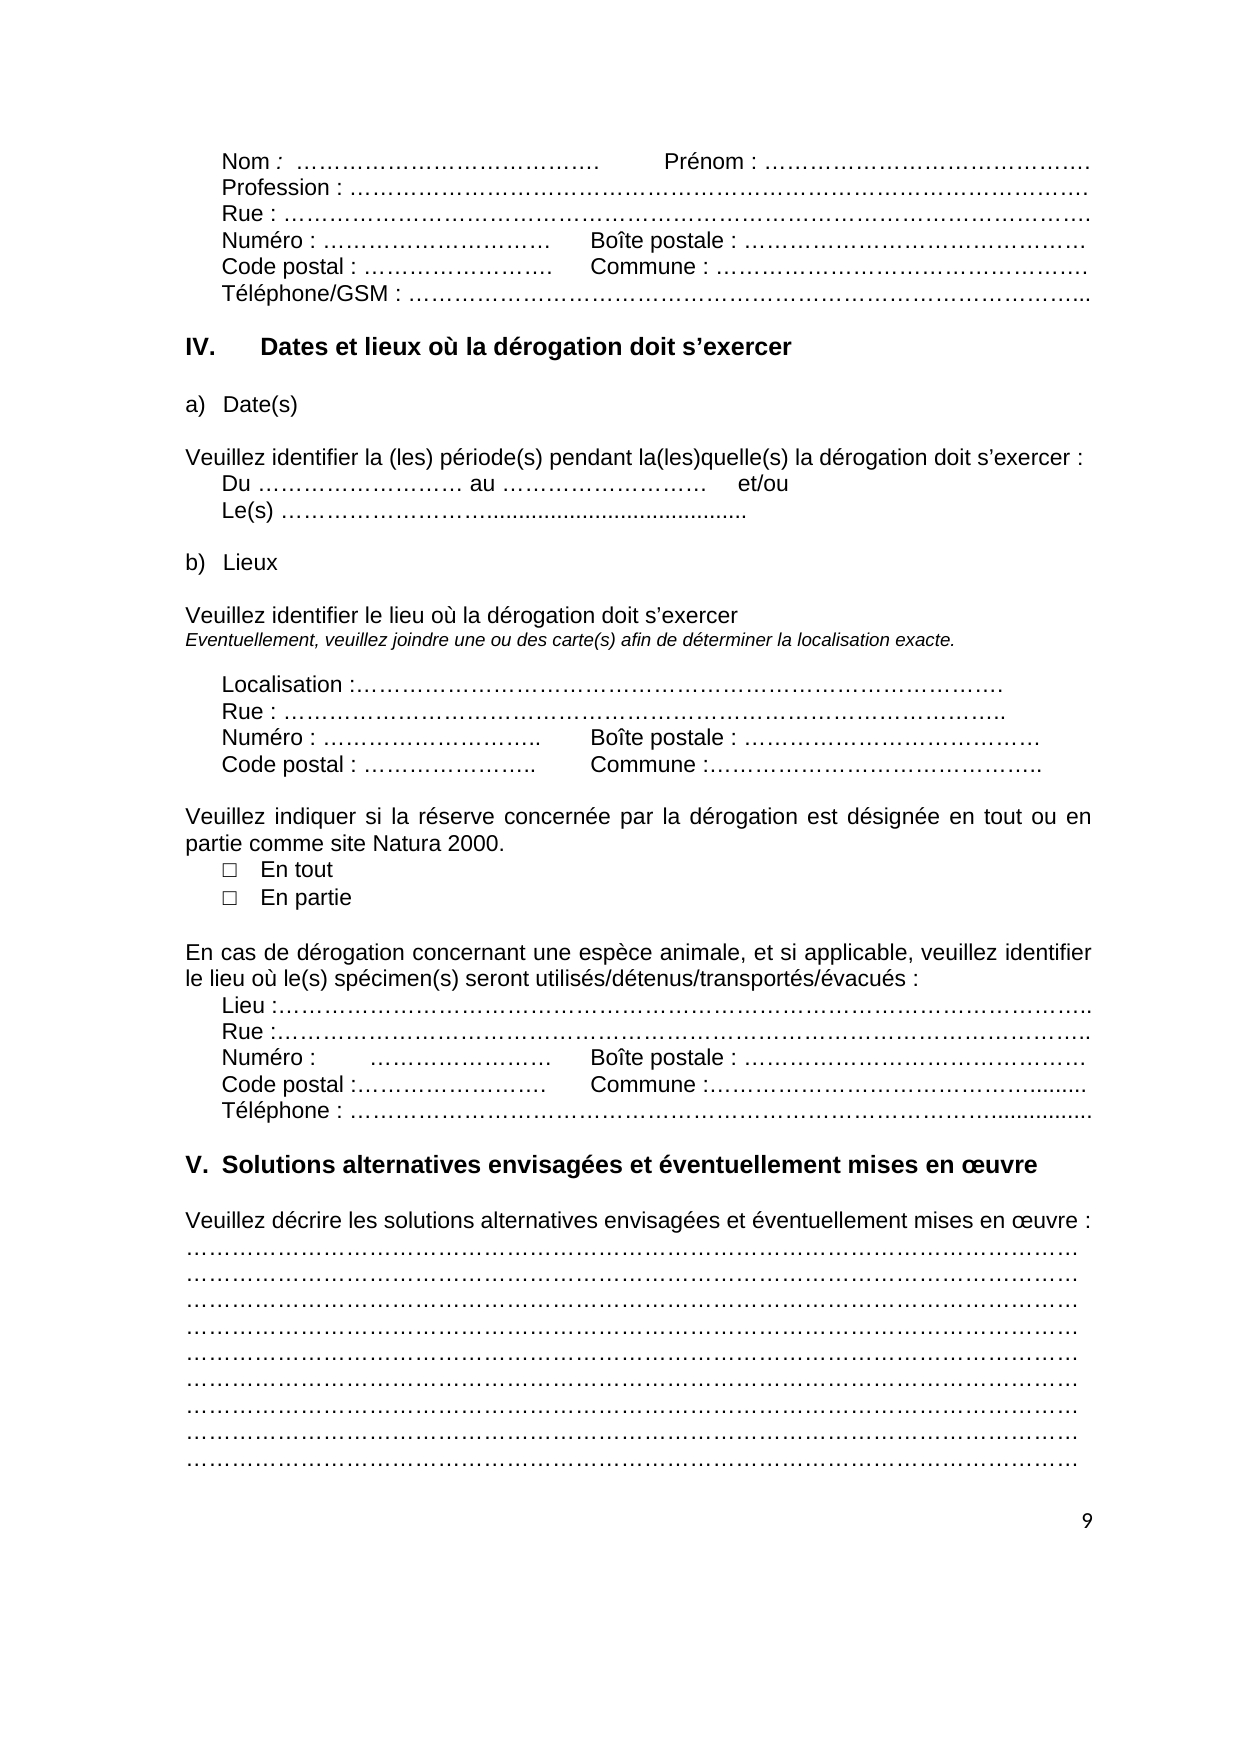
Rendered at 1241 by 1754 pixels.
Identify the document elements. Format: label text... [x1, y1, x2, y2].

list En tout [223, 856, 1092, 884]
text Rue : ……………………………………………………………………………………………. [221, 200, 1092, 227]
text Code postal : ………………….. Commune :…………………………………….. [221, 751, 1092, 777]
text Téléphone : …………………………………………………………………………................ [185, 1097, 1092, 1123]
text Rue : ………………………………………………………………………………….. [185, 698, 1092, 724]
list Date(s) [185, 391, 1092, 417]
list Dates et lieux où la dérogation doit s’exercer [185, 332, 1092, 361]
list Veuillez identifier la (les) période(s) pendant la(les)quelle(s) la dérogation doit s’exercer : [185, 444, 1092, 470]
list Solutions alternatives envisagées et éventuellement mises en œuvre [185, 1150, 1092, 1178]
text Téléphone/GSM : ……………………………………………………………………………... [221, 279, 1092, 306]
text Nom : …………………………………. Prénom : ……………………………………. [221, 148, 1092, 174]
text Numéro : ………………………… Boîte postale : ……………………………………… [221, 227, 1092, 253]
text Code postal :……………………. Commune :……………………………………......... [185, 1071, 1092, 1097]
list En partie [223, 884, 1092, 913]
list Du ……………………… au ……………………… et/ou [148, 470, 1092, 497]
text Numéro : …………………… Boîte postale : ……………………………………… [185, 1044, 1092, 1071]
text En cas de dérogation concernant une espèce animale, et si applicable, veuillez identifier le lieu où le(s) spécimen(s) seront utilisés/détenus/transportés/évacués : [185, 939, 1092, 992]
text Veuillez identifier le lieu où la dérogation doit s’exercer [148, 602, 1092, 628]
text Veuillez indiquer si la réserve concernée par la dérogation est désignée en tout ou en partie comme site Natura 2000. [185, 803, 1092, 856]
list Lieux [185, 549, 1092, 576]
text Veuillez décrire les solutions alternatives envisagées et éventuellement mises en œuvre : [185, 1207, 1092, 1234]
text Numéro : ……………………….. Boîte postale : ………………………………… [221, 724, 1092, 751]
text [185, 1234, 1092, 1471]
text Code postal : ……………………. Commune : …………………………………………. [221, 253, 1092, 279]
text Eventuellement, veuillez joindre une ou des carte(s) afin de déterminer la localisation exacte. [185, 628, 1092, 650]
text Lieu :…………………………………………………………………………………………….. [185, 992, 1092, 1018]
text Rue :…………………………………………………………………………………………….. [185, 1018, 1092, 1044]
text Localisation :…………………………………………………………………………. [185, 671, 1092, 698]
text Profession : ……………………………………………………………………………………. [221, 174, 1092, 200]
list Le(s) ………………………......................................... [148, 497, 1092, 523]
